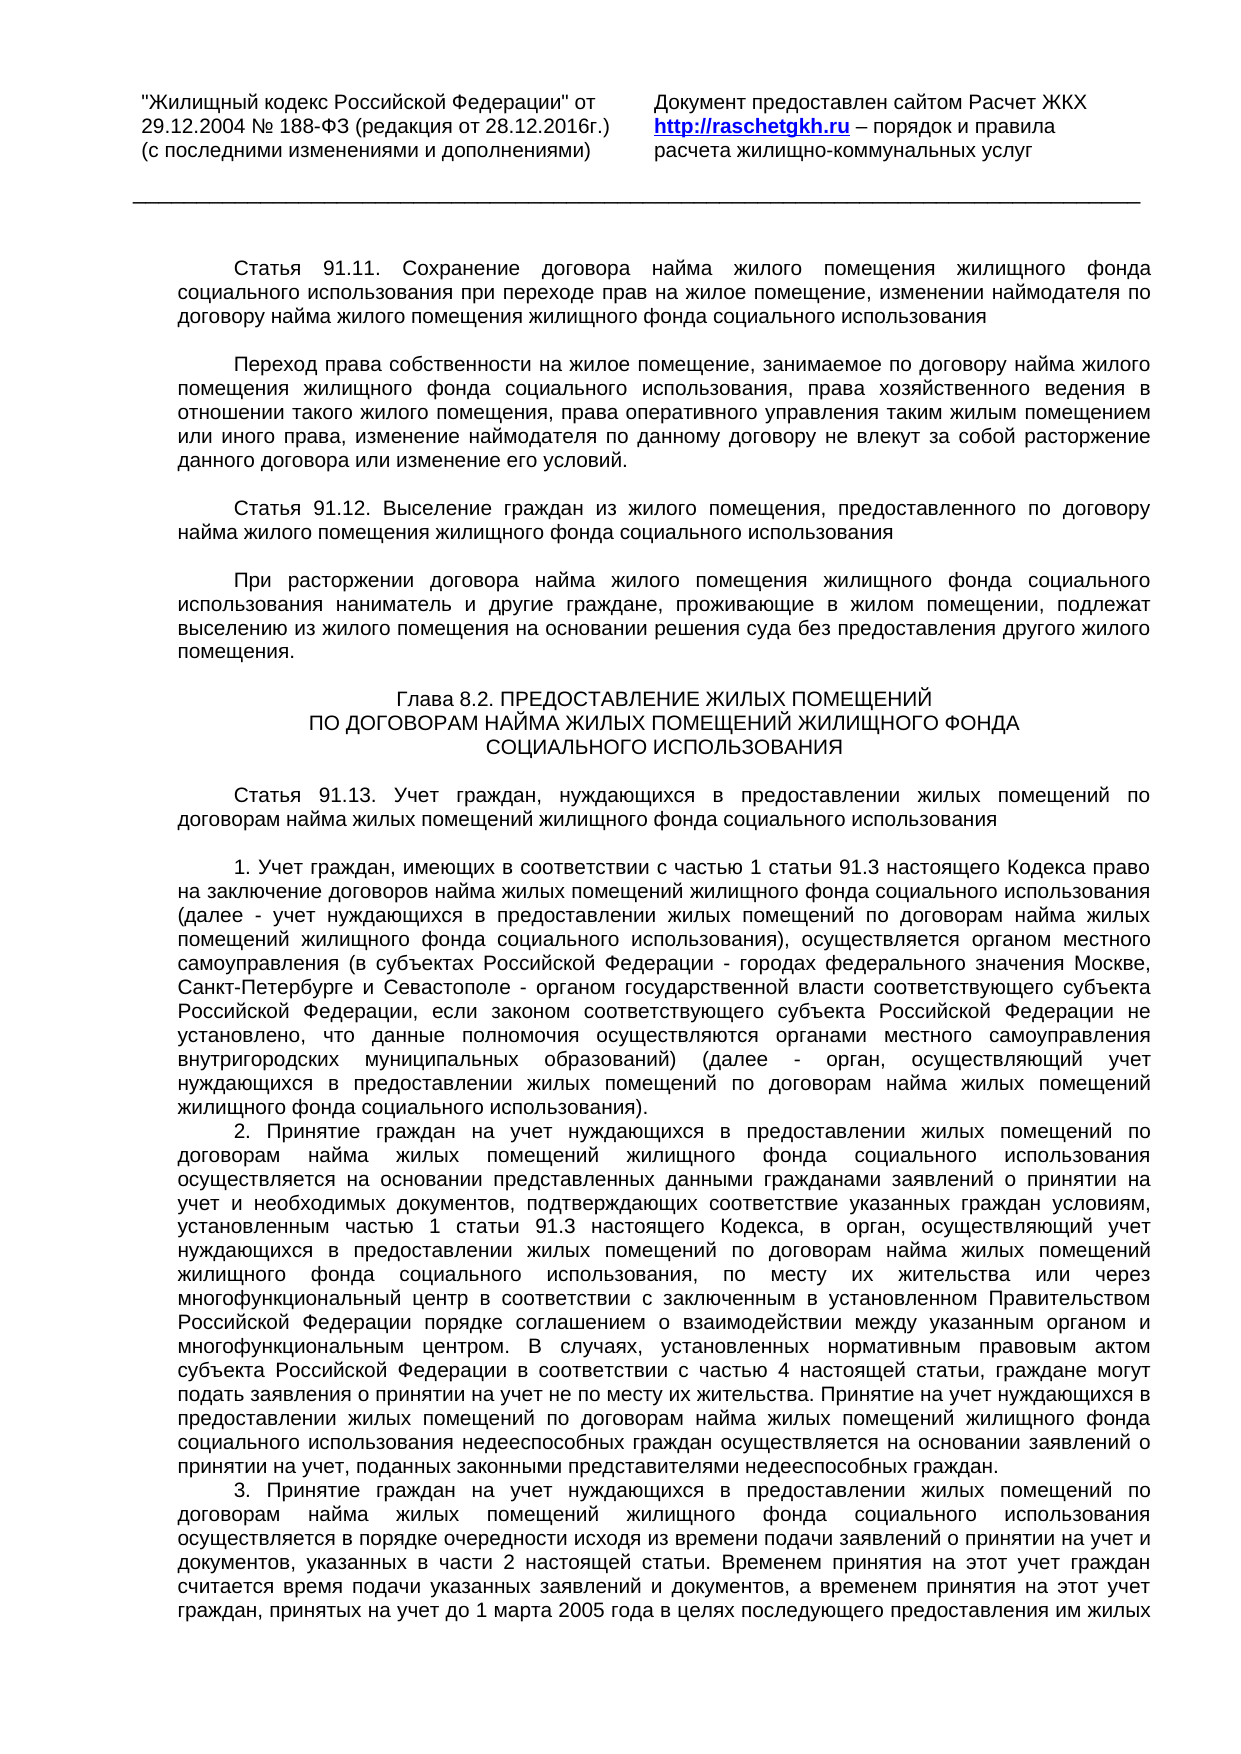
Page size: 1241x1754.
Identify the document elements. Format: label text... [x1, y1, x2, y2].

text При расторжении договора найма жилого помещения жилищного фонда социального использования наниматель и другие граждане, проживающие в жилом помещении, подлежат выселению из жилого помещения на основании решения суда без предоставления другого жилого помещения. [177, 567, 1152, 663]
text СОЦИАЛЬНОГО ИСПОЛЬЗОВАНИЯ [177, 735, 1152, 759]
text Переход права собственности на жилое помещение, занимаемое по договору найма жилого помещения жилищного фонда социального использования, права хозяйственного ведения в отношении такого жилого помещения, права оперативного управления таким жилым помещением или иного права, изменение наймодателя по данному договору не влекут за собой расторжение данного договора или изменение его условий. [177, 352, 1152, 472]
text Статья 91.12. Выселение граждан из жилого помещения, предоставленного по договору найма жилого помещения жилищного фонда социального использования [177, 496, 1152, 543]
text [177, 1478, 1152, 1622]
text Статья 91.13. Учет граждан, нуждающихся в предоставлении жилых помещений по договорам найма жилых помещений жилищного фонда социального использования [177, 783, 1152, 831]
text Глава 8.2. ПРЕДОСТАВЛЕНИЕ ЖИЛЫХ ПОМЕЩЕНИЙ [177, 687, 1152, 711]
text ПО ДОГОВОРАМ НАЙМА ЖИЛЫХ ПОМЕЩЕНИЙ ЖИЛИЩНОГО ФОНДА [177, 711, 1152, 735]
text Статья 91.11. Сохранение договора найма жилого помещения жилищного фонда социального использования при переходе прав на жилое помещение, изменении наймодателя по договору найма жилого помещения жилищного фонда социального использования [177, 256, 1152, 328]
text 1. Учет граждан, имеющих в соответствии с частью 1 статьи 91.3 настоящего Кодекса право на заключение договоров найма жилых помещений жилищного фонда социального использования (далее - учет нуждающихся в предоставлении жилых помещений по договорам найма жилых помещений жилищного фонда социального использования), осуществляется органом местного самоуправления (в субъектах Российской Федерации - городах федерального значения Москве, Санкт-Петербурге и Севастополе - органом государственной власти соответствующего субъекта Российской Федерации, если законом соответствующего субъекта Российской Федерации не установлено, что данные полномочия осуществляются органами местного самоуправления внутригородских муниципальных образований) (далее - орган, осуществляющий учет нуждающихся в предоставлении жилых помещений по договорам найма жилых помещений жилищного фонда социального использования). [177, 855, 1152, 1118]
text 2. Принятие граждан на учет нуждающихся в предоставлении жилых помещений по договорам найма жилых помещений жилищного фонда социального использования осуществляется на основании представленных данными гражданами заявлений о принятии на учет и необходимых документов, подтверждающих соответствие указанных граждан условиям, установленным частью 1 статьи 91.3 настоящего Кодекса, в орган, осуществляющий учет нуждающихся в предоставлении жилых помещений по договорам найма жилых помещений жилищного фонда социального использования, по месту их жительства или через многофункциональный центр в соответствии с заключенным в установленном Правительством Российской Федерации порядке соглашением о взаимодействии между указанным органом и многофункциональным центром. В случаях, установленных нормативным правовым актом субъекта Российской Федерации в соответствии с частью 4 настоящей статьи, граждане могут подать заявления о принятии на учет не по месту их жительства. Принятие на учет нуждающихся в предоставлении жилых помещений по договорам найма жилых помещений жилищного фонда социального использования недееспособных граждан осуществляется на основании заявлений о принятии на учет, поданных законными представителями недееспособных граждан. [177, 1118, 1152, 1478]
